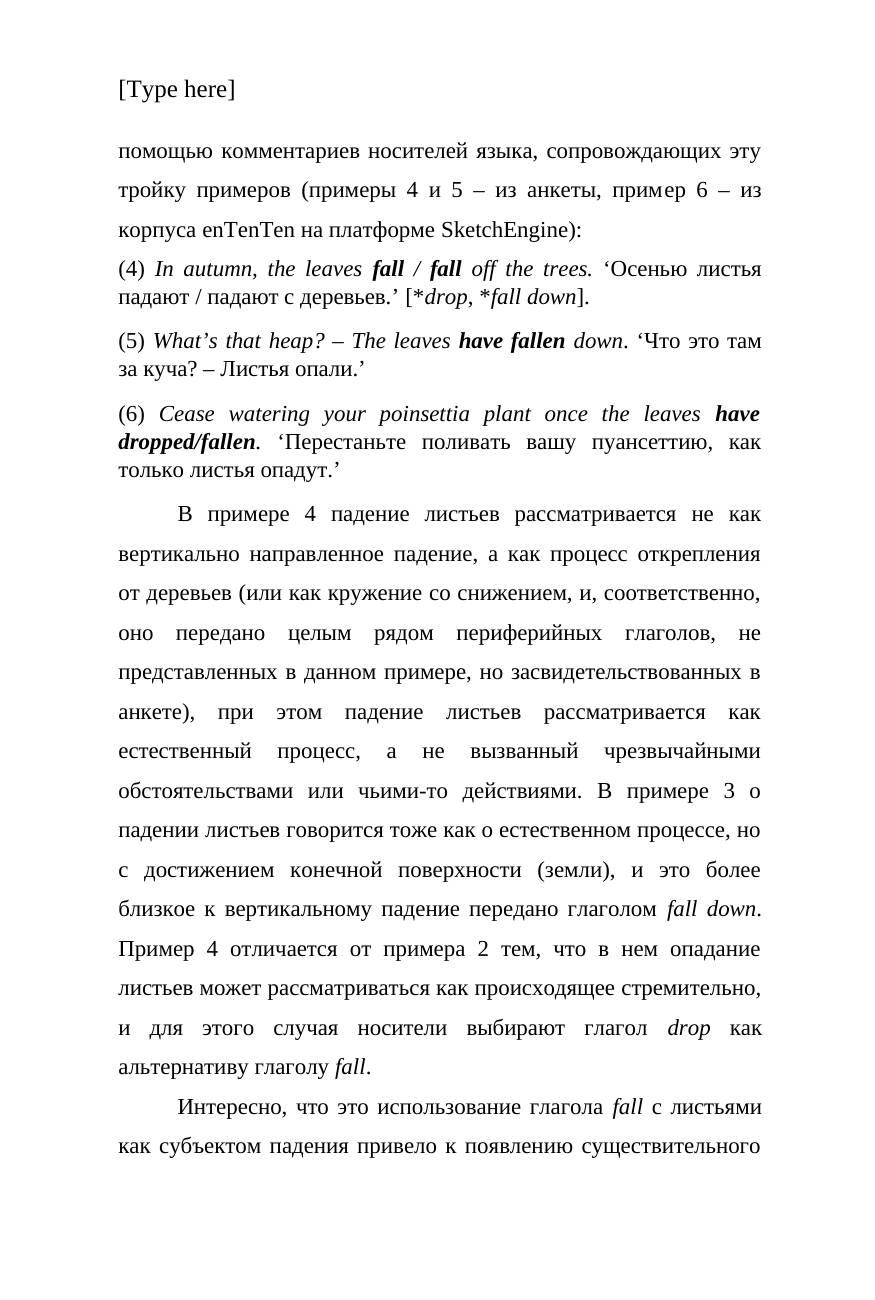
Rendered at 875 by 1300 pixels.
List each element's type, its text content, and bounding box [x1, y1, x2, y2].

text (6) Cease watering your poinsettia plant once the leaves have dropped/fallen. ‘Перестаньте поливать вашу пуансеттию, как только листья опадут.’ [118, 400, 762, 482]
text (5) What’s that heap? – The leaves have fallen down. ‘Что это там за куча? – Листья опали.’ [118, 328, 762, 382]
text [118, 1093, 762, 1158]
text В примере 4 падение листьев рассматривается не как вертикально направленное падение, а как процесс открепления от деревьев (или как кружение со снижением, и, соответственно, оно передано целым рядом периферийных глаголов, не представленных в данном примере, но засвидетельствованных в анкете), при этом падение листьев рассматривается как естественный процесс, а не вызванный чрезвычайными обстоятельствами или чьими-то действиями. В примере 3 о падении листьев говорится тоже как о естественном процессе, но с достижением конечной поверхности (земли), и это более близкое к вертикальному падение передано глаголом fall down. Пример 4 отличается от примера 2 тем, что в нем опадание листьев может рассматриваться как происходящее стремительно, и для этого случая носители выбирают глагол drop как альтернативу глаголу fall. [118, 501, 762, 1079]
text (4) In autumn, the leaves fall / fall off the trees. ‘Осенью листья падают / падают с деревьев.’ [*drop, *fall down]. [118, 255, 762, 309]
text В анкете в восьми ситуациях (одних и тех же или очень близких) могут использоваться оба глагола. В следующих трех предложениях ситуативные различия реконструируются только с помощью комментариев носителей языка, сопровождающих эту тройку примеров (примеры 4 и 5 – из анкеты, примeр 6 – из корпуса enTenTen на платформе SketchEngine): [118, 137, 762, 242]
